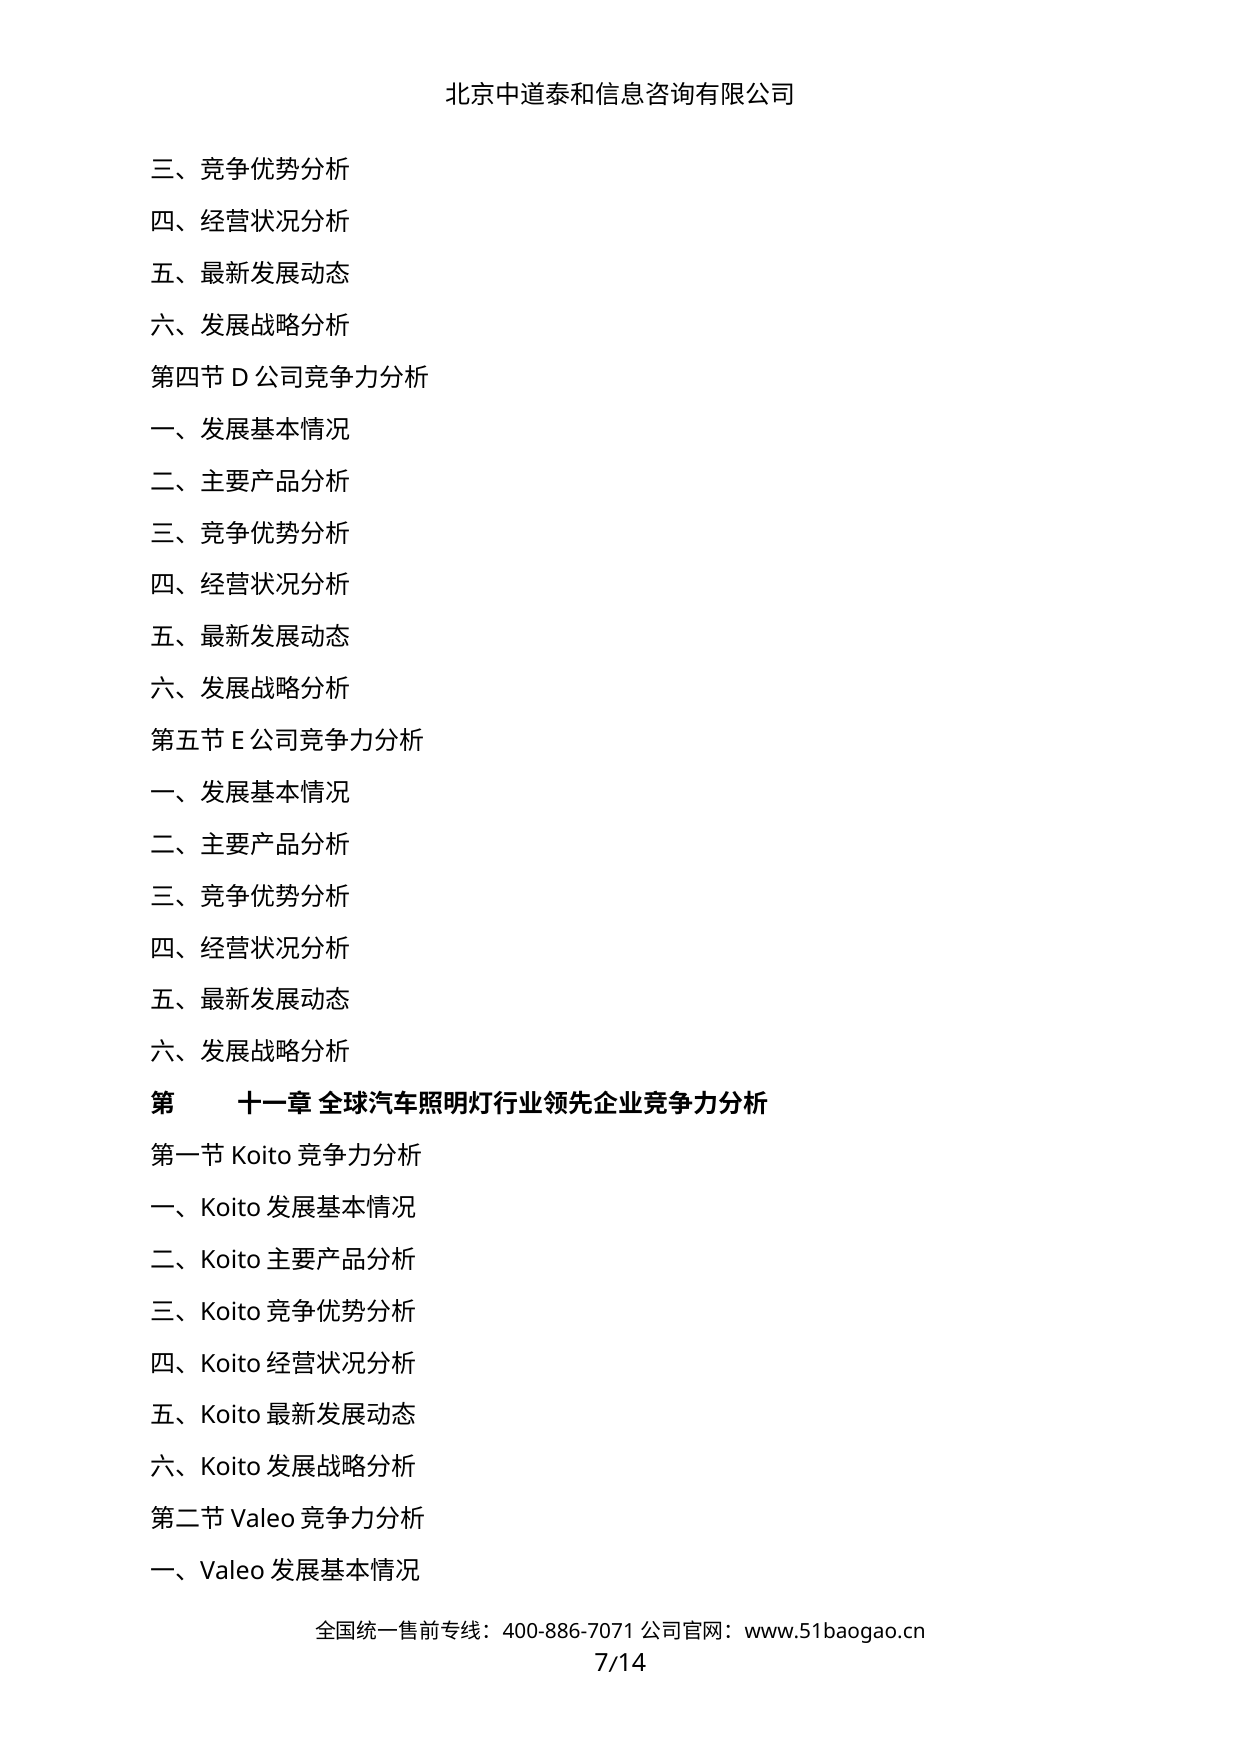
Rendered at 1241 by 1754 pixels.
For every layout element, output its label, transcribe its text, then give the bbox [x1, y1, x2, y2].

text 三、竞争优势分析 [150, 513, 1090, 549]
text 六、发展战略分析 [150, 1032, 1090, 1068]
text 五、最新发展动态 [150, 617, 1090, 653]
text 一、Koito发展基本情况 [150, 1187, 1090, 1224]
text 四、经营状况分析 [150, 565, 1090, 601]
text 第 十一章 全球汽车照明灯行业领先企业竞争力分析 [150, 1084, 1090, 1120]
text 五、Koito最新发展动态 [150, 1395, 1090, 1431]
text 一、发展基本情况 [150, 772, 1090, 809]
text 六、发展战略分析 [150, 669, 1090, 705]
text 四、经营状况分析 [150, 928, 1090, 964]
text 五、最新发展动态 [150, 980, 1090, 1016]
text 三、Koito竞争优势分析 [150, 1291, 1090, 1327]
text 三、竞争优势分析 [150, 150, 1090, 186]
text 一、发展基本情况 [150, 409, 1090, 446]
text 三、竞争优势分析 [150, 876, 1090, 912]
text 第四节 D公司竞争力分析 [150, 357, 1090, 394]
text 二、主要产品分析 [150, 824, 1090, 861]
text 四、Koito经营状况分析 [150, 1343, 1090, 1379]
text 第一节 Koito竞争力分析 [150, 1136, 1090, 1172]
text 四、经营状况分析 [150, 202, 1090, 238]
text 六、发展战略分析 [150, 306, 1090, 342]
text 二、主要产品分析 [150, 461, 1090, 497]
text 一、Valeo发展基本情况 [150, 1551, 1090, 1587]
text 五、最新发展动态 [150, 254, 1090, 290]
text 二、Koito主要产品分析 [150, 1239, 1090, 1276]
text 六、Koito发展战略分析 [150, 1447, 1090, 1483]
text 第二节 Valeo竞争力分析 [150, 1499, 1090, 1535]
text 第五节 E公司竞争力分析 [150, 721, 1090, 757]
